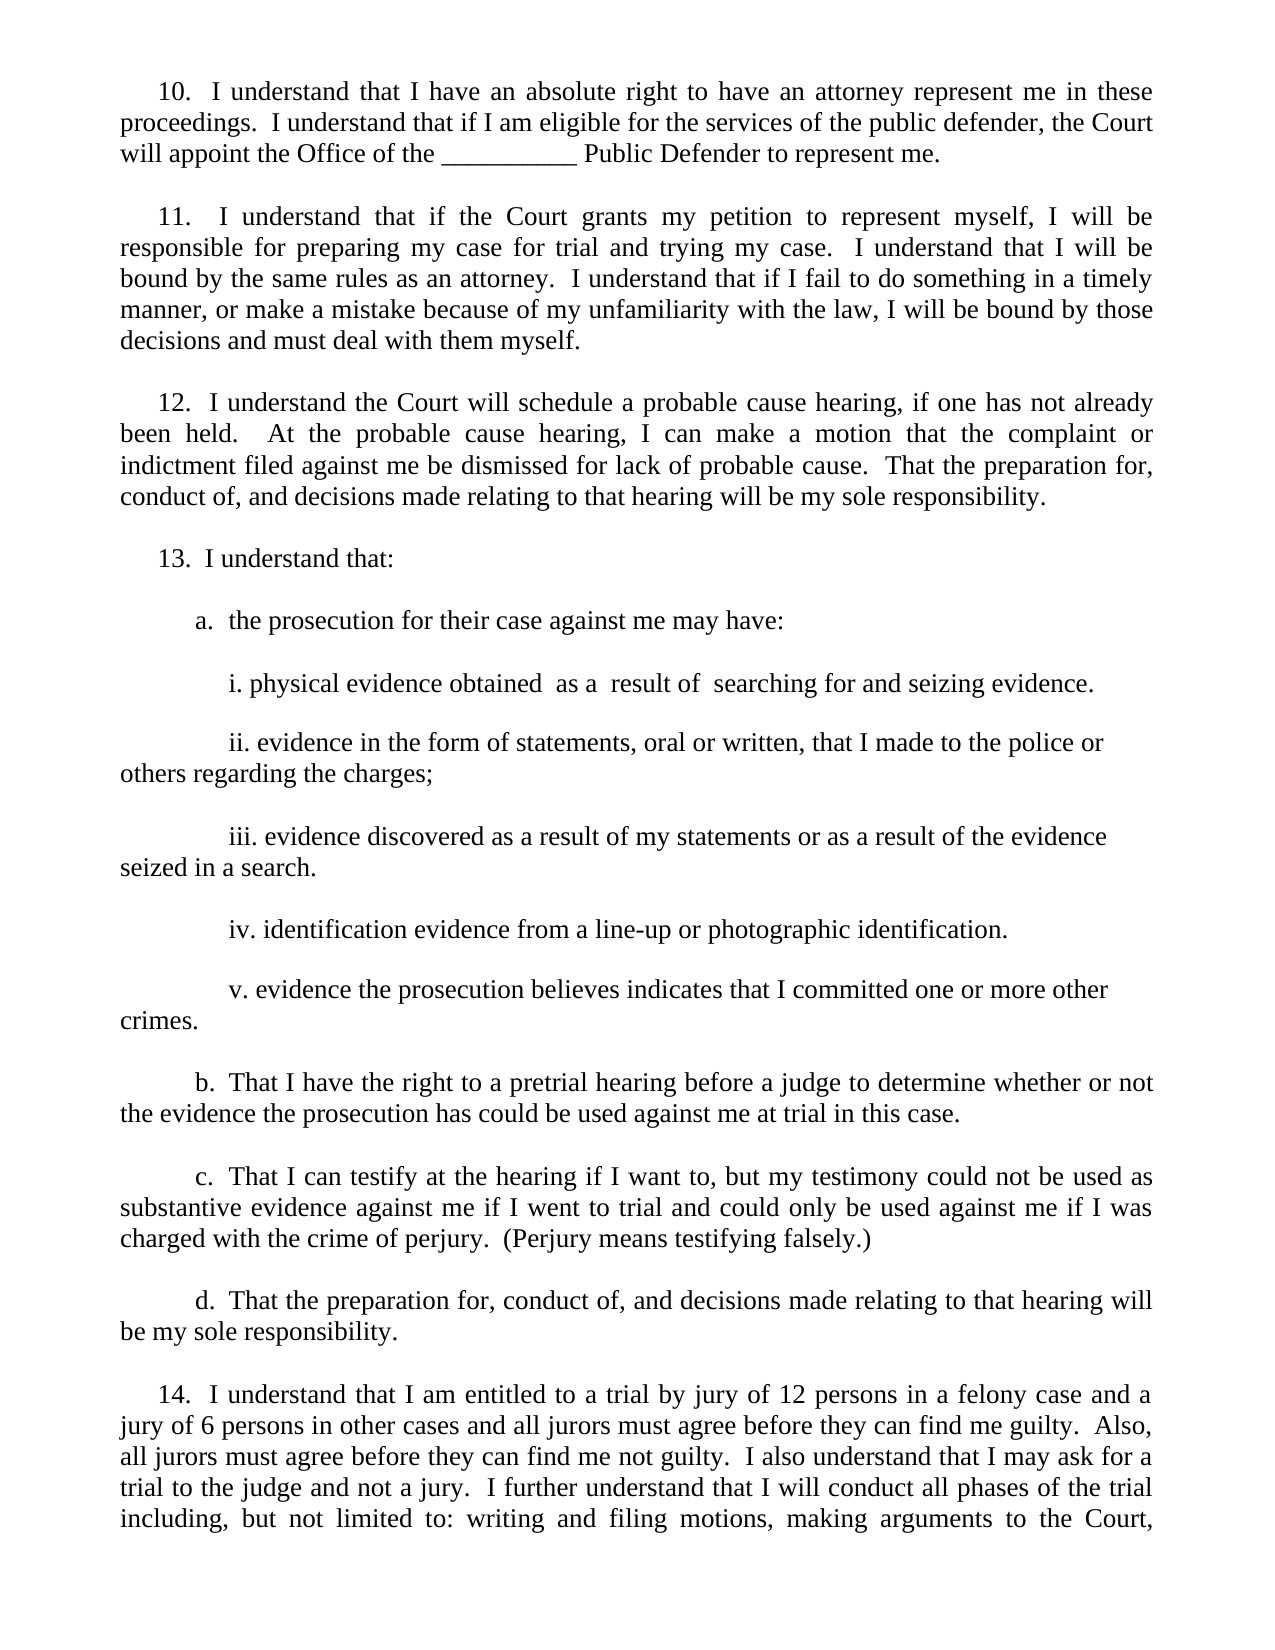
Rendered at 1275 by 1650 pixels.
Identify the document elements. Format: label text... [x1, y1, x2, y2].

text iv. identification evidence from a line-up or photographic identification. [120, 913, 1155, 944]
text a. the prosecution for their case against me may have: [120, 604, 1155, 636]
text 13. I understand that: [120, 542, 1155, 573]
text 10. I understand that I have an absolute right to have an attorney represent me in these proceedings. I understand that if I am eligible for the services of the public defender, the Court will appoint the Office of the __________ Public Defender to represent me. [120, 75, 1155, 168]
text c. That I can testify at the hearing if I want to, but my testimony could not be used as substantive evidence against me if I went to trial and could only be used against me if I was charged with the crime of perjury. (Perjury means testifying falsely.) [120, 1160, 1155, 1253]
text b. That I have the right to a pretrial hearing before a judge to determine whether or not the evidence the prosecution has could be used against me at trial in this case. [120, 1066, 1155, 1128]
text v. evidence the prosecution believes indicates that I committed one or more other crimes. [24, 973, 1155, 1035]
text iii. evidence discovered as a result of my statements or as a result of the evidence seized in a search. [24, 820, 1155, 882]
text i. physical evidence obtained as a result of searching for and seizing evidence. [24, 667, 1155, 698]
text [120, 1378, 1155, 1533]
text d. That the preparation for, conduct of, and decisions made relating to that hearing will be my sole responsibility. [120, 1284, 1155, 1347]
text 12. I understand the Court will schedule a probable cause hearing, if one has not already been held. At the probable cause hearing, I can make a motion that the complaint or indictment filed against me be dismissed for lack of probable cause. That the preparation for, conduct of, and decisions made relating to that hearing will be my sole responsibility. [120, 386, 1155, 511]
text ii. evidence in the form of statements, oral or written, that I made to the police or others regarding the charges; [24, 726, 1155, 789]
text 11. I understand that if the Court grants my petition to represent myself, I will be responsible for preparing my case for trial and trying my case. I understand that I will be bound by the same rules as an attorney. I understand that if I fail to do something in a timely manner, or make a mistake because of my unfamiliarity with the law, I will be bound by those decisions and must deal with them myself. [120, 199, 1155, 355]
